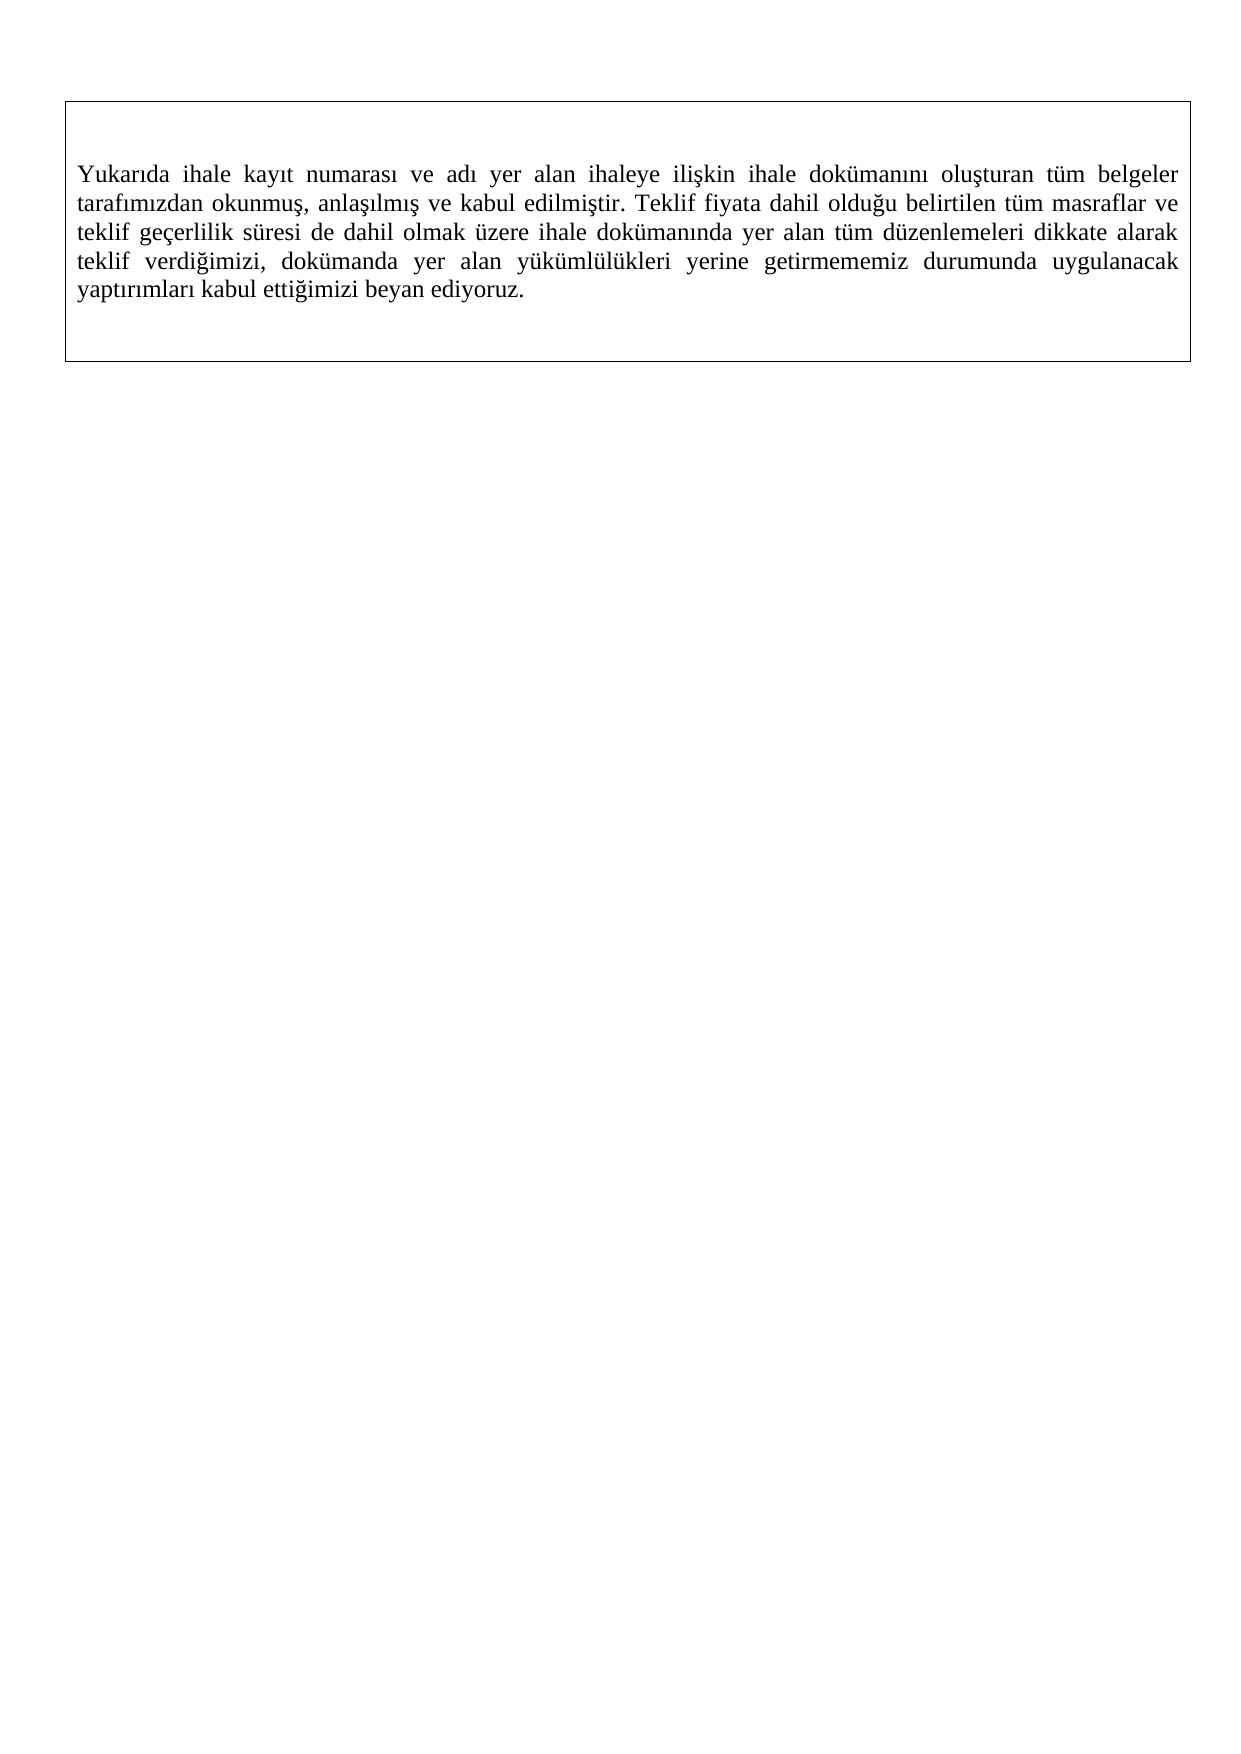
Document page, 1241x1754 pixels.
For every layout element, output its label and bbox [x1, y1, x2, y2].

table_cell [66, 102, 1190, 361]
